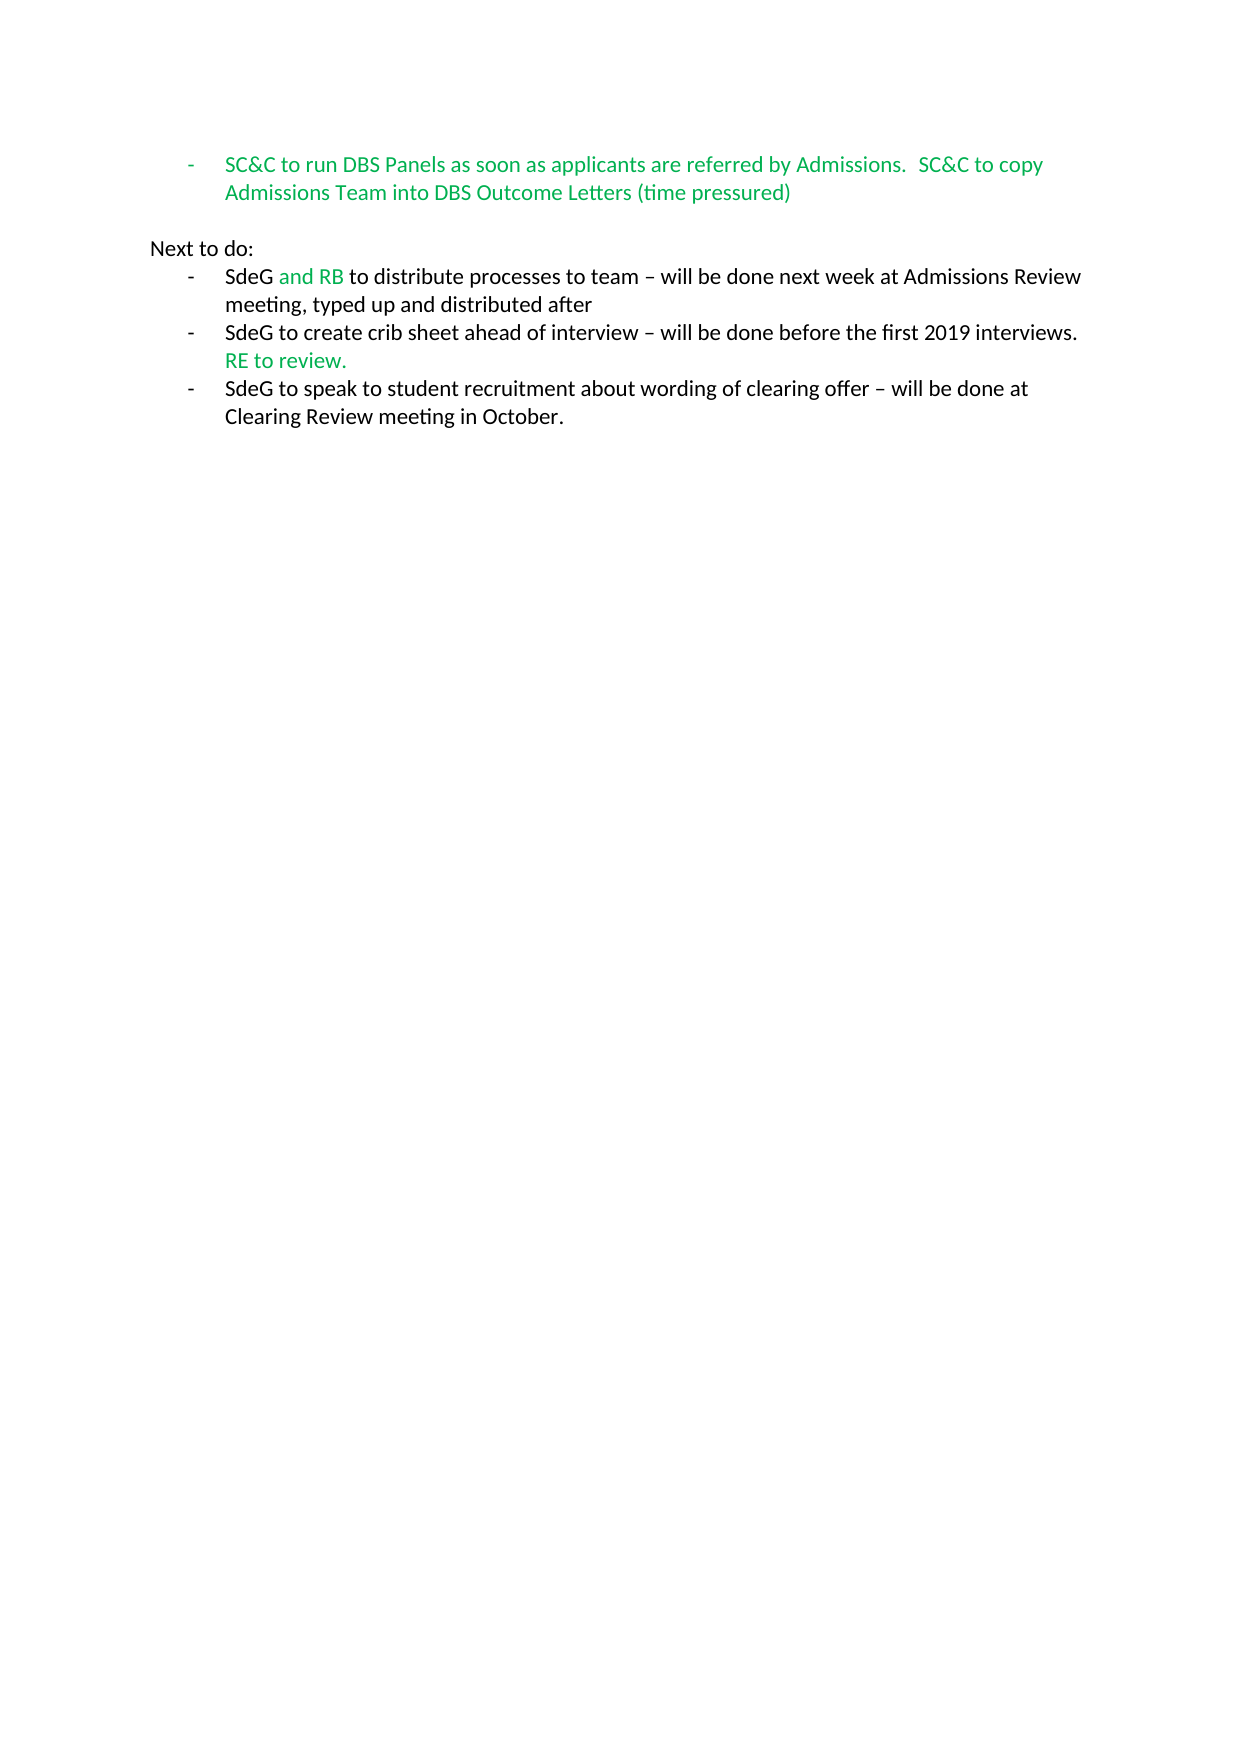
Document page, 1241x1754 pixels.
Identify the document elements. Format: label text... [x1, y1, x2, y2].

list SC&C to run DBS Panels as soon as applicants are referred by Admissions. SC&C to copy Admissions Team into DBS Outcome Letters (time pressured) [187, 150, 1090, 206]
list SdeG to speak to student recruitment about wording of clearing offer – will be done at Clearing Review meeting in October. [187, 374, 1090, 430]
list SdeG to create crib sheet ahead of interview – will be done before the first 2019 interviews. RE to review. [187, 318, 1090, 374]
list SdeG and RB to distribute processes to team – will be done next week at Admissions Review meeting, typed up and distributed after [187, 262, 1090, 318]
text Next to do: [150, 234, 1090, 262]
